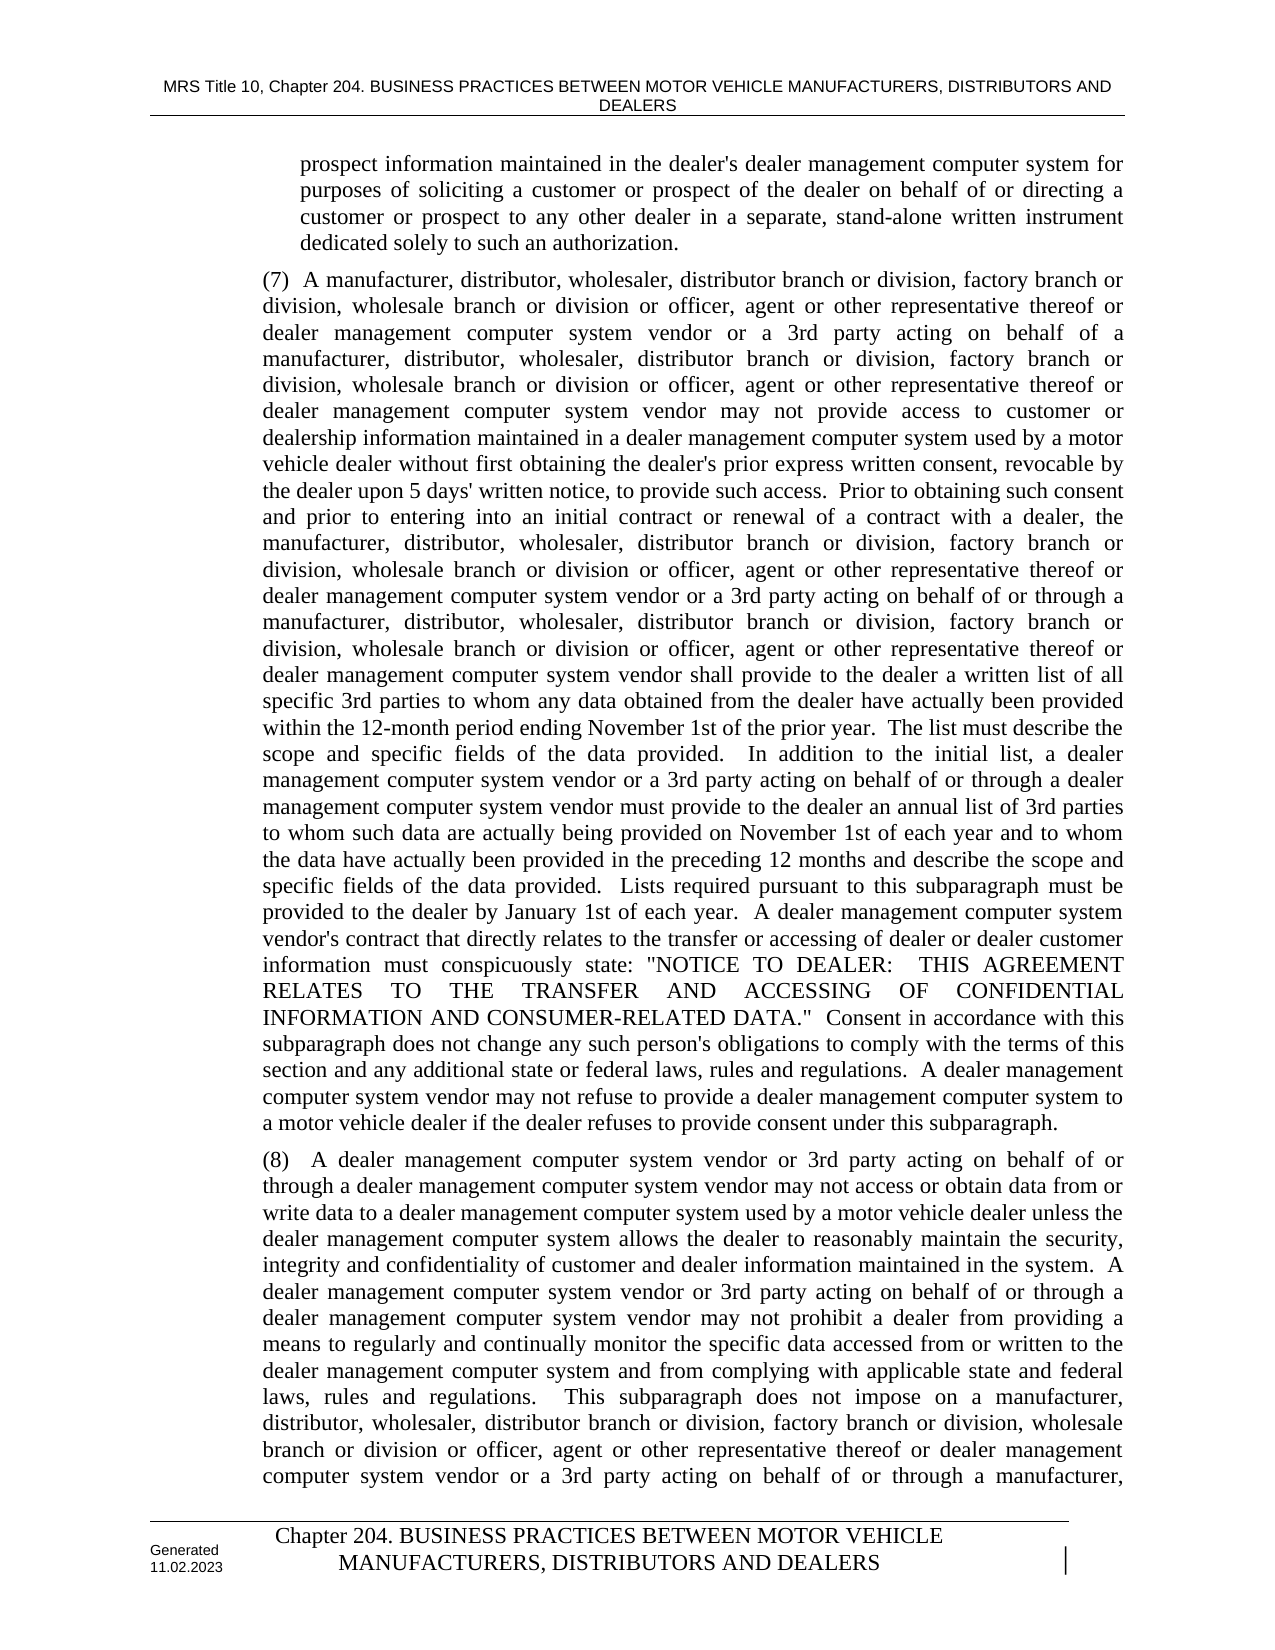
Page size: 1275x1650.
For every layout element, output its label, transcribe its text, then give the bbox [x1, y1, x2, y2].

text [262, 1146, 1125, 1488]
text (7) A manufacturer, distributor, wholesaler, distributor branch or division, factory branch or division, wholesale branch or division or officer, agent or other representative thereof or dealer management computer system vendor or a 3rd party acting on behalf of a manufacturer, distributor, wholesaler, distributor branch or division, factory branch or division, wholesale branch or division or officer, agent or other representative thereof or dealer management computer system vendor may not provide access to customer or dealership information maintained in a dealer management computer system used by a motor vehicle dealer without first obtaining the dealer's prior express written consent, revocable by the dealer upon 5 days' written notice, to provide such access. Prior to obtaining such consent and prior to entering into an initial contract or renewal of a contract with a dealer, the manufacturer, distributor, wholesaler, distributor branch or division, factory branch or division, wholesale branch or division or officer, agent or other representative thereof or dealer management computer system vendor or a 3rd party acting on behalf of or through a manufacturer, distributor, wholesaler, distributor branch or division, factory branch or division, wholesale branch or division or officer, agent or other representative thereof or dealer management computer system vendor shall provide to the dealer a written list of all specific 3rd parties to whom any data obtained from the dealer have actually been provided within the 12-month period ending November 1st of the prior year. The list must describe the scope and specific fields of the data provided. In addition to the initial list, a dealer management computer system vendor or a 3rd party acting on behalf of or through a dealer management computer system vendor must provide to the dealer an annual list of 3rd parties to whom such data are actually being provided on November 1st of each year and to whom the data have actually been provided in the preceding 12 months and describe the scope and specific fields of the data provided. Lists required pursuant to this subparagraph must be provided to the dealer by January 1st of each year. A dealer management computer system vendor's contract that directly relates to the transfer or accessing of dealer or dealer customer information must conspicuously state: "NOTICE TO DEALER: THIS AGREEMENT RELATES TO THE TRANSFER AND ACCESSING OF CONFIDENTIAL INFORMATION AND CONSUMER-RELATED DATA." Consent in accordance with this subparagraph does not change any such person's obligations to comply with the terms of this section and any additional state or federal laws, rules and regulations. A dealer management computer system vendor may not refuse to provide a dealer management computer system to a motor vehicle dealer if the dealer refuses to provide consent under this subparagraph. [262, 266, 1125, 1136]
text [300, 150, 1125, 255]
